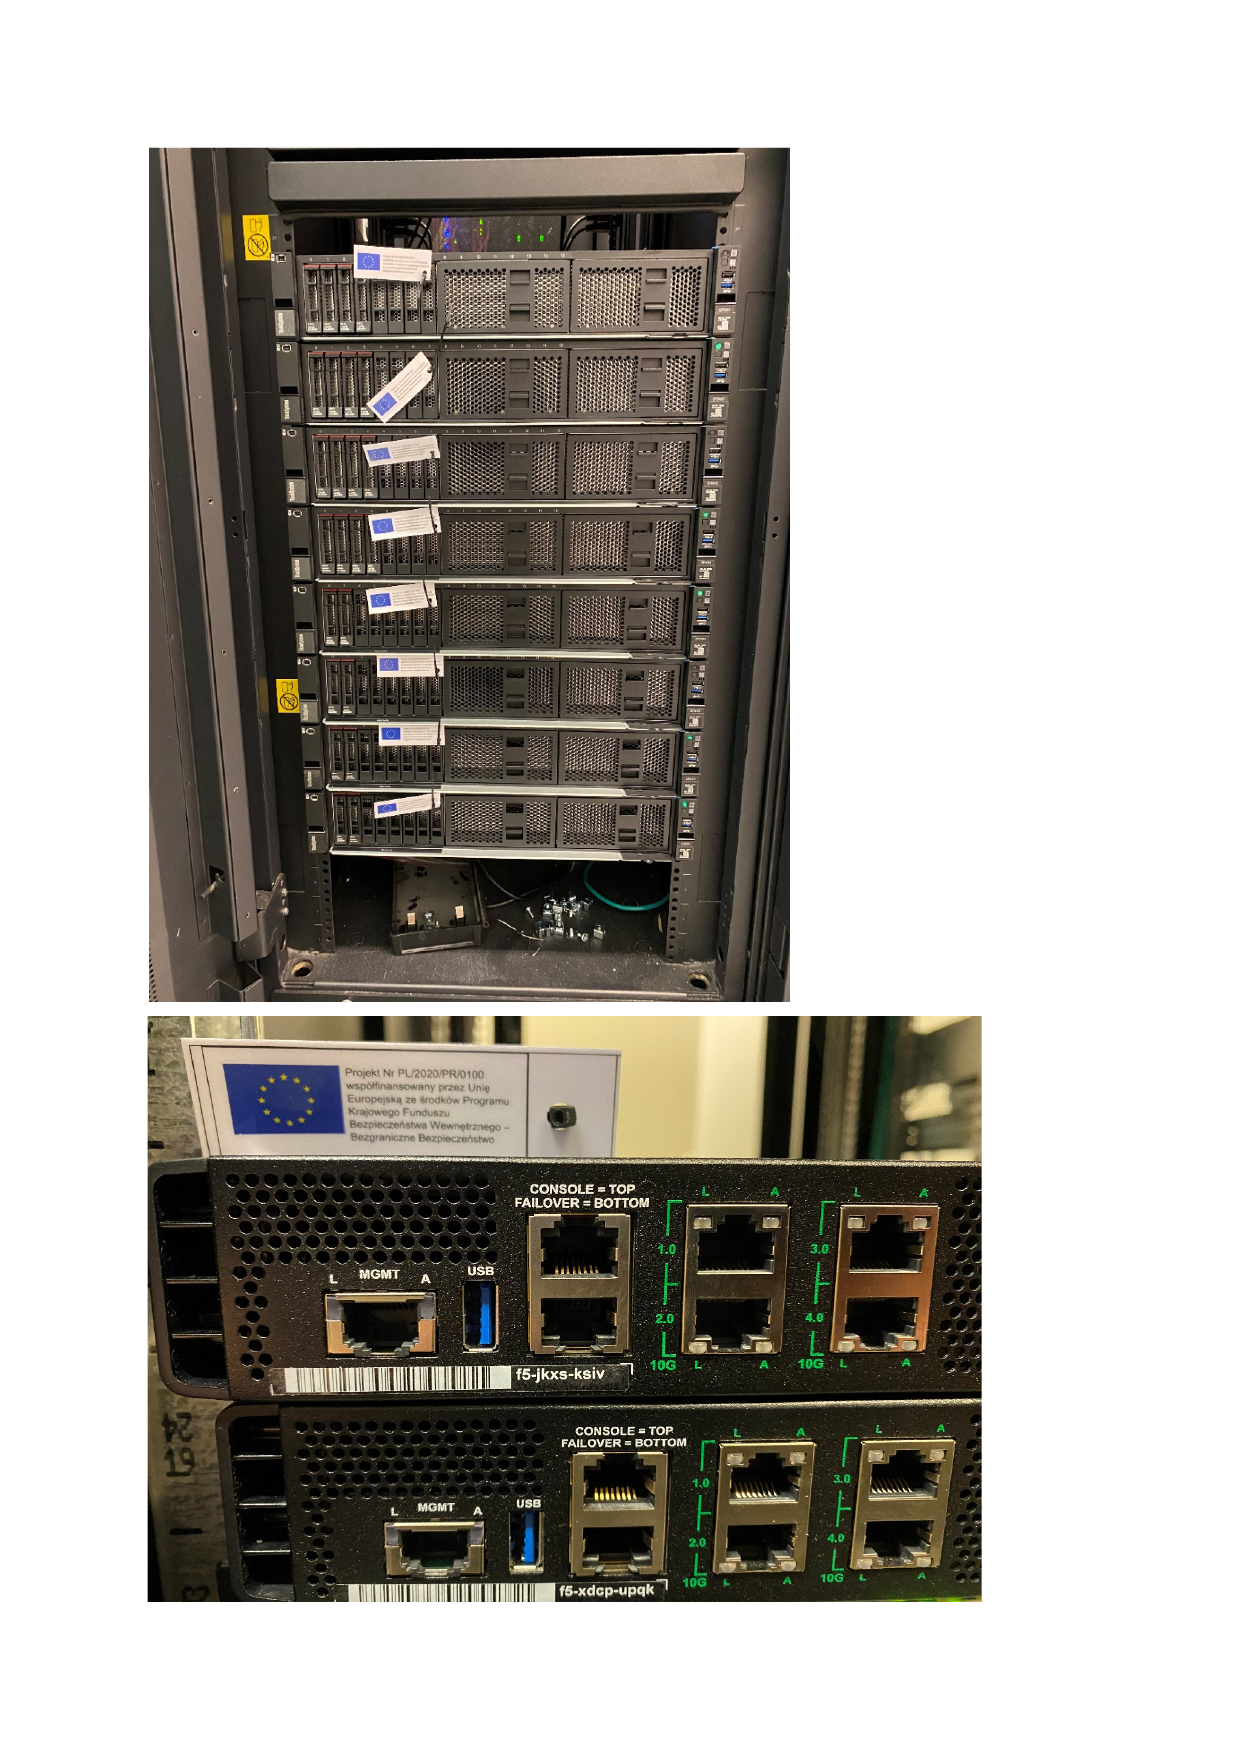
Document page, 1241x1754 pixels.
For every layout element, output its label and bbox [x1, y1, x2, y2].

picture [147, 1016, 982, 1602]
picture [149, 149, 790, 1002]
